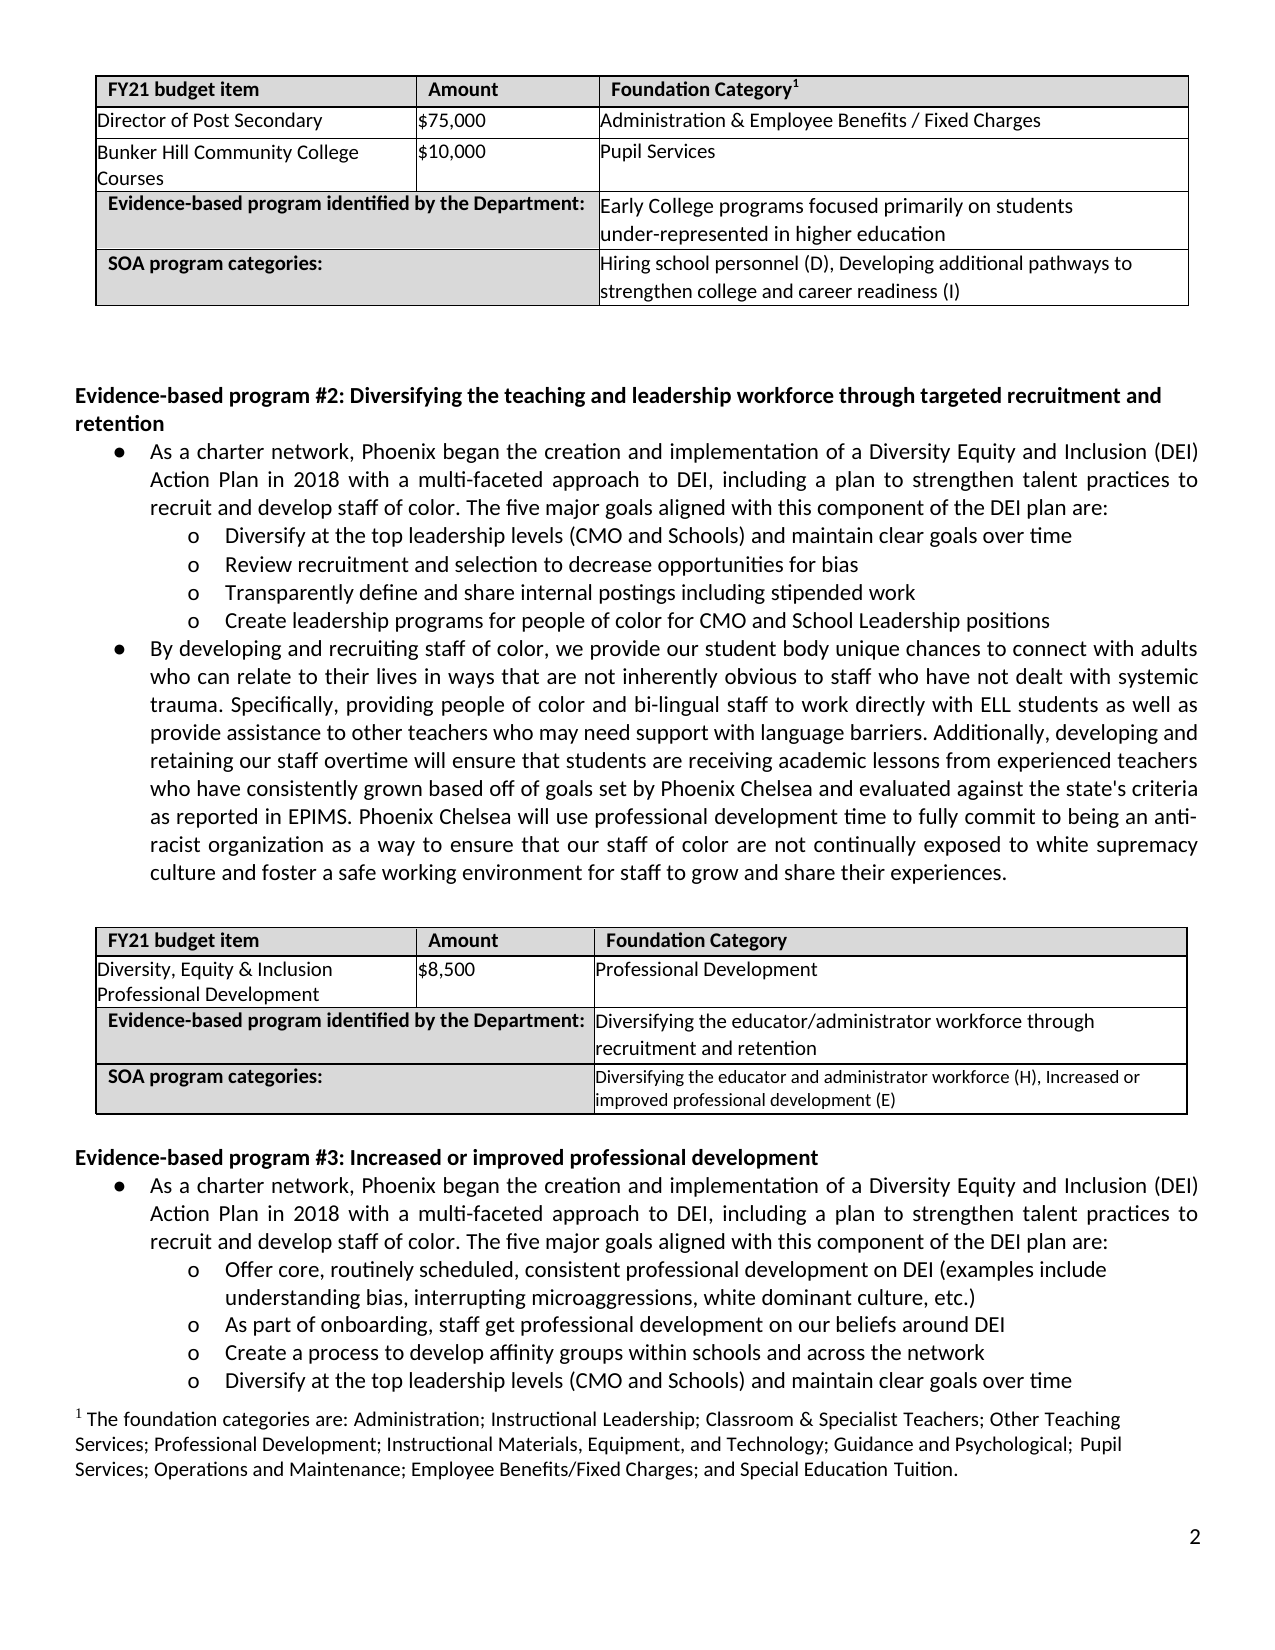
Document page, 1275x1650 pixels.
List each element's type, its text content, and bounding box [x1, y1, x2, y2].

table_cell Bunker Hill Community College Courses [97, 139, 416, 191]
table_cell Professional Development [595, 957, 1186, 1007]
table_header Foundation Category [595, 928, 1186, 955]
text 1 The foundation categories are: Administration; Instructional Leadership; Classroom & Specialist Teachers; Other Teaching Services; Professional Development; Instructional Materials, Equipment, and Technology; Guidance and Psychological; Pupil Services; Operations and Maintenance; Employee Benefits/Fixed Charges; and Special Education Tuition. [75, 1407, 1122, 1482]
list As a charter network, Phoenix began the creation and implementation of a Diversity Equity and Inclusion (DEI) Action Plan in 2018 with a multi-faceted approach to DEI, including a plan to strengthen talent practices to recruit and develop staff of color. The five major goals aligned with this component of the DEI plan are: [112, 1171, 1200, 1255]
list As a charter network, Phoenix began the creation and implementation of a Diversity Equity and Inclusion (DEI) Action Plan in 2018 with a multi-faceted approach to DEI, including a plan to strengthen talent practices to recruit and develop staff of color. The five major goals aligned with this component of the DEI plan are: [112, 437, 1200, 521]
table_cell Evidence-based program identified by the Department: [97, 192, 599, 248]
table_header Amount [417, 928, 594, 955]
list Transparently define and share internal postings including stipended work [187, 578, 1210, 606]
table_cell Pupil Services [600, 139, 1188, 191]
list By developing and recruiting staff of color, we provide our student body unique chances to connect with adults who can relate to their lives in ways that are not inherently obvious to staff who have not dealt with systemic trauma. Specifically, providing people of color and bi-lingual staff to work directly with ELL students as well as provide assistance to other teachers who may need support with language barriers. Additionally, developing and retaining our staff overtime will ensure that students are receiving academic lessons from experienced teachers who have consistently grown based off of goals set by Phoenix Chelsea and evaluated against the state's criteria as reported in EPIMS. Phoenix Chelsea will use professional development time to fully commit to being an anti-racist organization as a way to ensure that our staff of color are not continually exposed to white supremacy culture and foster a safe working environment for staff to grow and share their experiences. [112, 634, 1200, 886]
list Review recruitment and selection to decrease opportunities for bias [187, 550, 1210, 578]
table_cell Administration & Employee Benefits / Fixed Charges [600, 108, 1188, 137]
list As part of onboarding, staff get professional development on our beliefs around DEI [187, 1311, 1210, 1337]
list Diversify at the top leadership levels (CMO and Schools) and maintain clear goals over time [187, 1366, 1210, 1394]
table_cell Diversifying the educator/administrator workforce through recruitment and retention [595, 1008, 1186, 1063]
table_header FY21 budget item [97, 928, 416, 955]
table_header Foundation Category1 [600, 77, 1188, 106]
subtitle Evidence-based program #3: Increased or improved professional development [75, 1143, 1210, 1171]
list Create a process to develop affinity groups within schools and across the network [187, 1338, 1210, 1366]
table_cell SOA program categories: [97, 1065, 594, 1113]
list Diversify at the top leadership levels (CMO and Schools) and maintain clear goals over time [187, 522, 1210, 549]
table_cell $8,500 [417, 957, 594, 1007]
table_cell Diversifying the educator and administrator workforce (H), Increased or improved professional development (E) [595, 1065, 1186, 1113]
subtitle Evidence-based program #2: Diversifying the teaching and leadership workforce through targeted recruitment and retention [75, 381, 1210, 437]
table_cell $75,000 [417, 108, 599, 137]
table_cell $10,000 [417, 139, 599, 191]
table_header Amount [417, 77, 599, 106]
table_cell Hiring school personnel (D), Developing additional pathways to strengthen college and career readiness (I) [600, 250, 1188, 305]
table_cell SOA program categories: [97, 250, 599, 305]
table_cell Early College programs focused primarily on students under-represented in higher education [600, 192, 1188, 248]
list Create leadership programs for people of color for CMO and School Leadership positions [187, 606, 1210, 634]
table_cell Diversity, Equity & Inclusion Professional Development [97, 957, 416, 1007]
table_header FY21 budget item [97, 77, 416, 106]
table_cell Evidence-based program identified by the Department: [97, 1008, 594, 1063]
table_cell Director of Post Secondary [97, 108, 416, 137]
list Offer core, routinely scheduled, consistent professional development on DEI (examples include understanding bias, interrupting microaggressions, white dominant culture, etc.) [187, 1255, 1199, 1311]
